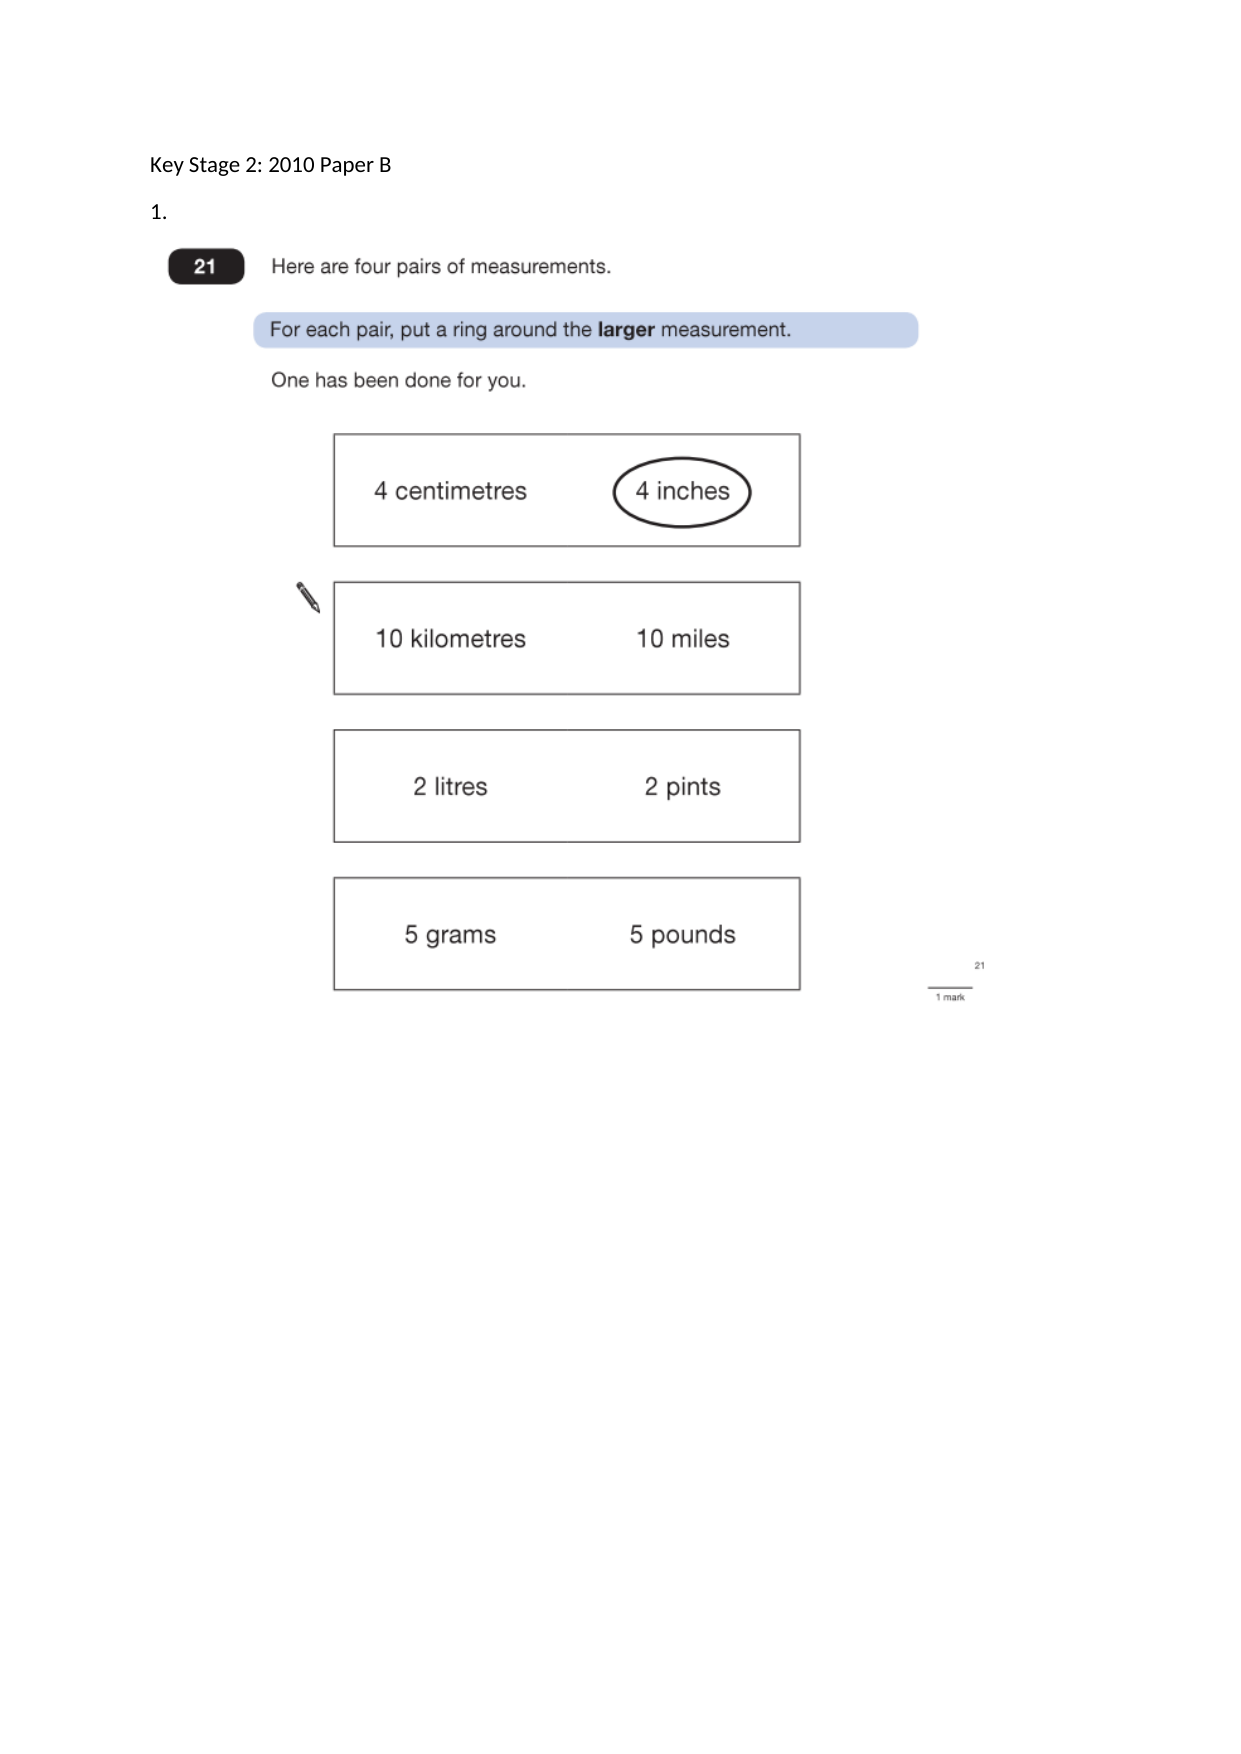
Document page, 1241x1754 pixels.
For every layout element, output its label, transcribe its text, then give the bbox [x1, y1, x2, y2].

text Key Stage 2: 2010 Paper B [150, 150, 1090, 178]
text 1. [150, 197, 1090, 225]
picture [150, 243, 1091, 1013]
